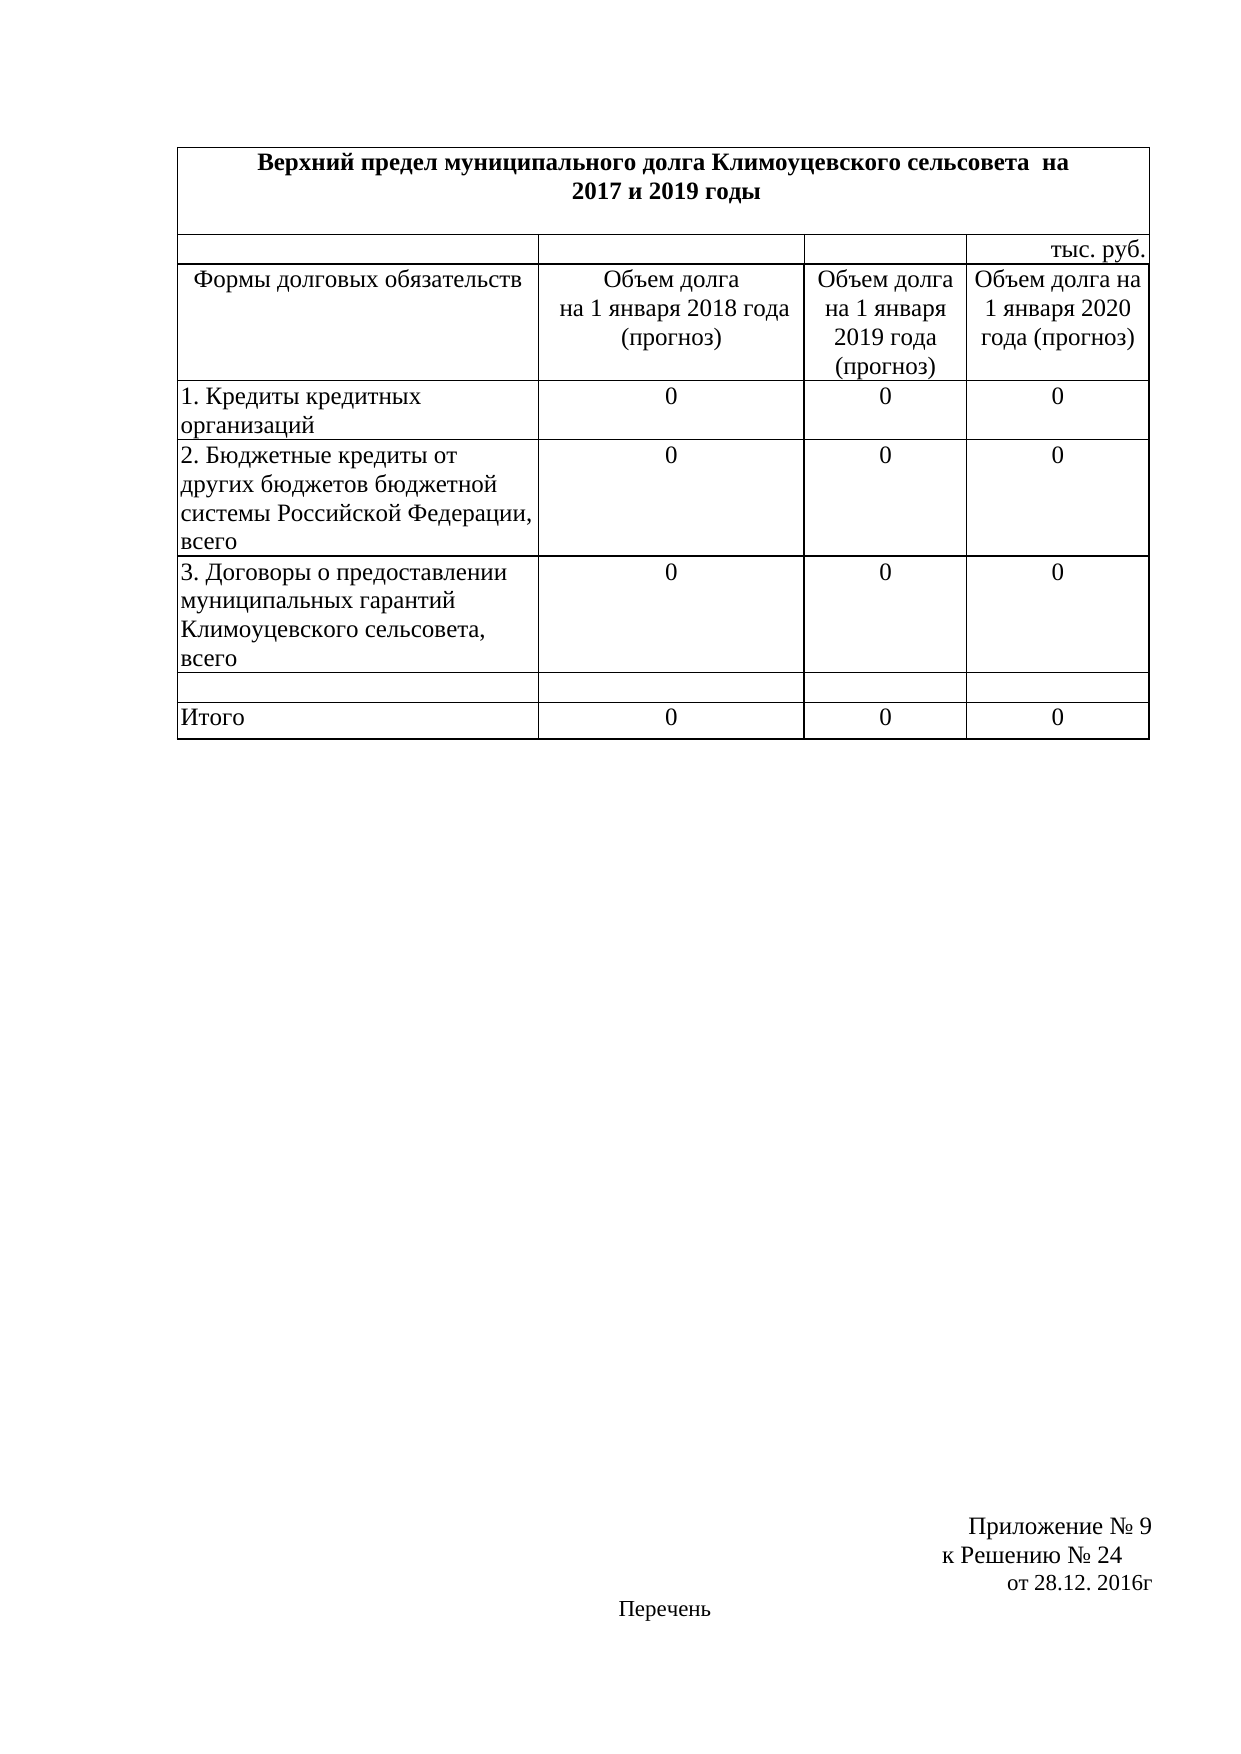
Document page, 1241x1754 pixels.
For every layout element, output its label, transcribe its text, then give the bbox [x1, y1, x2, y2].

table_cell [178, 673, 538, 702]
table_cell 2. Бюджетные кредиты от других бюджетов бюджетной системы Российской Федерации, всего [178, 440, 538, 555]
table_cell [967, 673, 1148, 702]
table_cell 0 [967, 381, 1148, 438]
table_cell Объем долга на 1 января 2019 года (прогноз) [805, 265, 966, 379]
text от 28.12. 2016г [177, 1569, 1152, 1595]
table_cell 0 [967, 440, 1148, 555]
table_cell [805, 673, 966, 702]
table_cell [539, 235, 804, 263]
table_cell [805, 235, 966, 263]
table_cell [178, 235, 538, 263]
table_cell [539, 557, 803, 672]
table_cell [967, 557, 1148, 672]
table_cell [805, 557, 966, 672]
text Перечень [177, 1595, 1152, 1621]
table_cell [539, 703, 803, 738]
table_cell 0 [805, 381, 966, 438]
table_cell Объем долга на 1 января 2020 года (прогноз) [967, 265, 1148, 379]
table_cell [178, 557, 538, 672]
text Приложение № 9 [177, 1511, 1152, 1540]
table_cell 1. Кредиты кредитных организаций [178, 381, 538, 438]
table_cell тыс. руб. [967, 235, 1149, 263]
table_cell 0 [805, 440, 966, 555]
table_cell 0 [539, 440, 803, 555]
table_cell 0 [539, 381, 803, 438]
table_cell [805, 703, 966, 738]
table_cell Формы долговых обязательств [178, 265, 538, 379]
table_cell Объем долга на 1 января 2018 года (прогноз) [539, 265, 803, 379]
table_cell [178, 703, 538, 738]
text к Решению № 24 [177, 1540, 1122, 1569]
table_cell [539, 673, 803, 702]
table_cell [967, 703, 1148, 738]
table_header Верхний предел муниципального долга Климоуцевского сельсовета на 2017 и 2019 годы [178, 148, 1149, 234]
